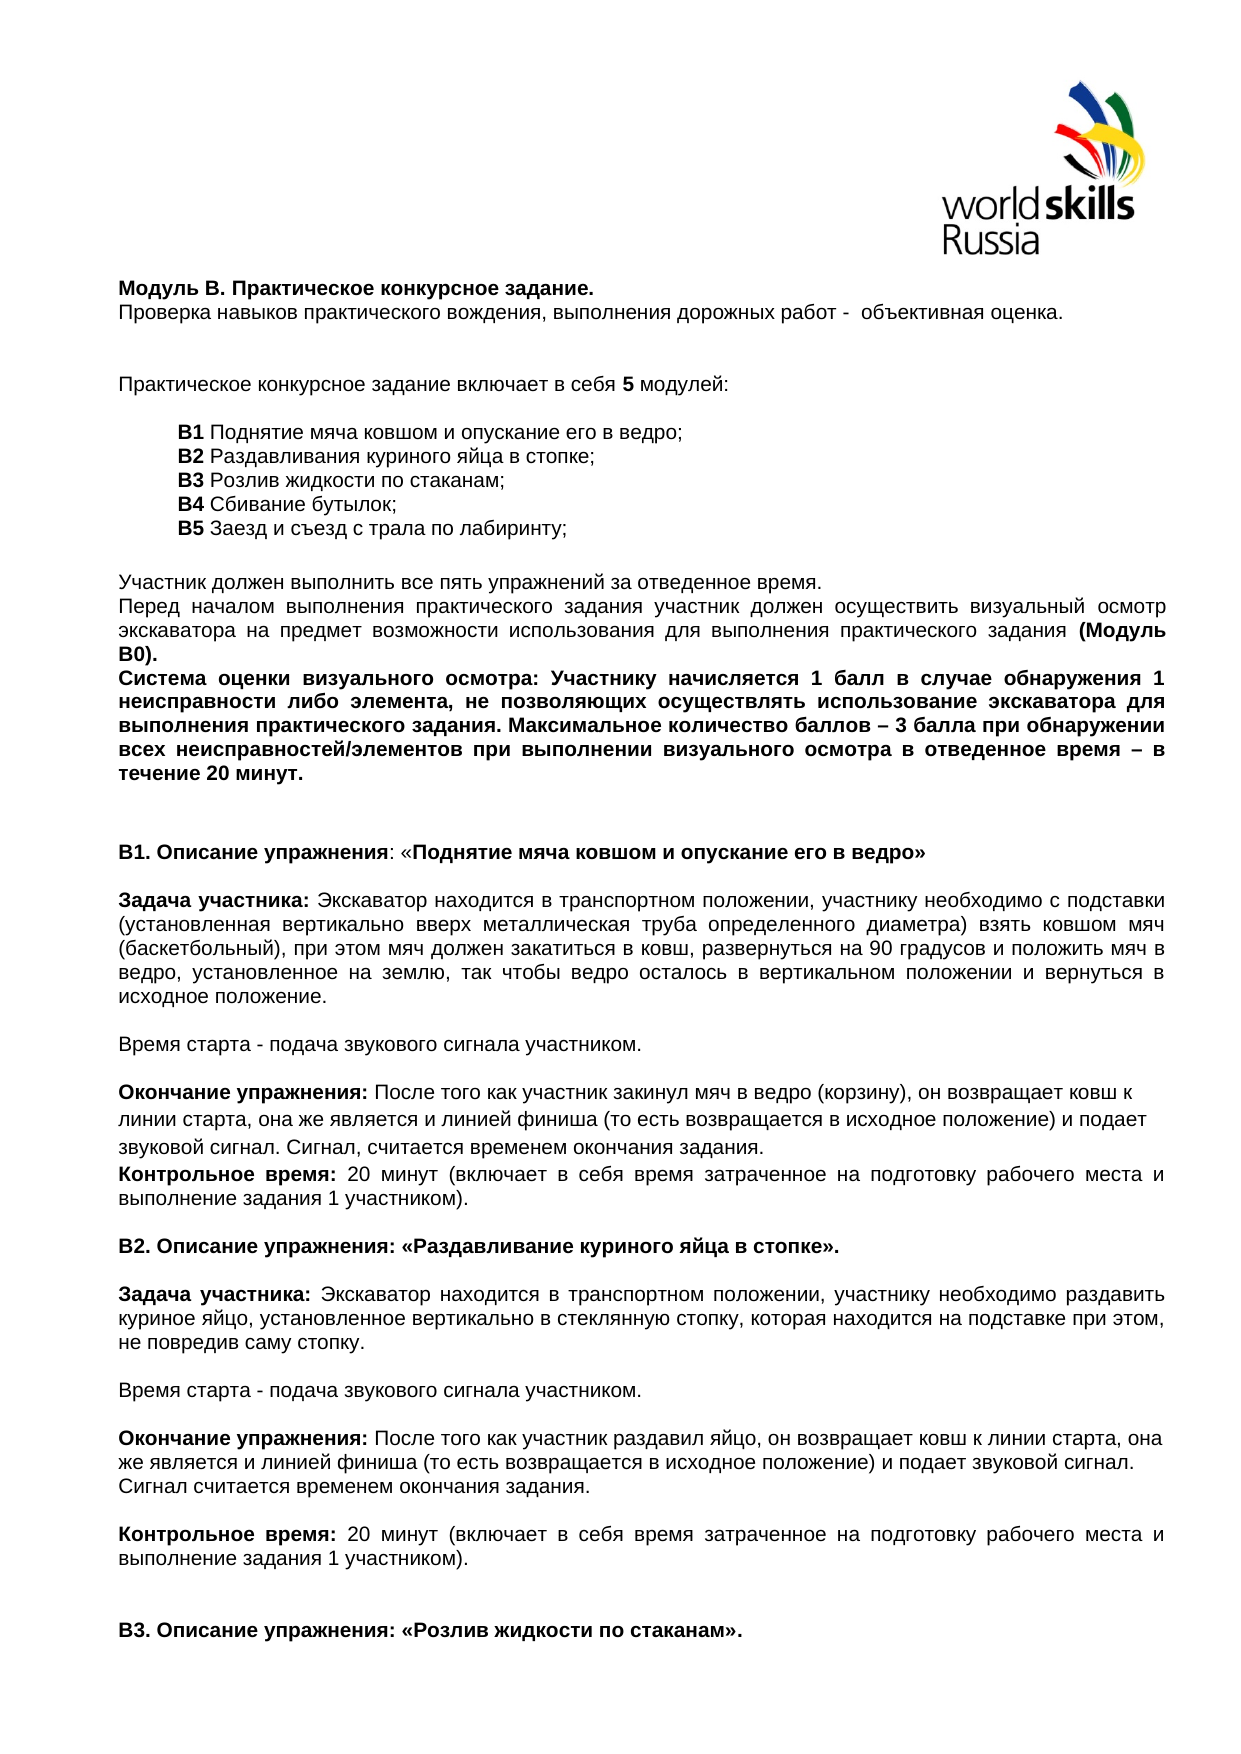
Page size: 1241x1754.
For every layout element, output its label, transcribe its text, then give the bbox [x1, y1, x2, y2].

list B3 Розлив жидкости по стаканам; [177, 467, 1166, 491]
list B4 Сбивание бутылок; [177, 491, 1166, 515]
text Система оценки визуального осмотра: Участнику начисляется 1 балл в случае обнаружения 1 неисправности либо элемента, не позволяющих осуществлять использование экскаватора для выполнения практического задания. Максимальное количество баллов – 3 балла при обнаружении всех неисправностей/элементов при выполнении визуального осмотра в отведенное время – в течение 20 минут. [118, 665, 1166, 785]
text Время старта - подача звукового сигнала участником. [118, 1378, 1166, 1402]
text B1. Описание упражнения: «Поднятие мяча ковшом и опускание его в ведро» [118, 840, 1166, 864]
text Модуль В. Практическое конкурсное задание. [118, 276, 1166, 300]
list B1 Поднятие мяча ковшом и опускание его в ведро; [177, 419, 1166, 443]
text Окончание упражнения: После того как участник закинул мяч в ведро (корзину), он возвращает ковш к линии старта, она же является и линией финиша (то есть возвращается в исходное положение) и подает звуковой сигнал. Сигнал, считается временем окончания задания. [118, 1080, 1166, 1159]
text Перед началом выполнения практического задания участник должен осуществить визуальный осмотр экскаватора на предмет возможности использования для выполнения практического задания (Модуль B0). [118, 593, 1166, 665]
text Окончание упражнения: После того как участник раздавил яйцо, он возвращает ковш к линии старта, она же является и линией финиша (то есть возвращается в исходное положение) и подает звуковой сигнал. Сигнал считается временем окончания задания. [118, 1426, 1166, 1498]
picture [920, 59, 1167, 276]
text Контрольное время: 20 минут (включает в себя время затраченное на подготовку рабочего места и выполнение задания 1 участником). [118, 1162, 1166, 1210]
text B3. Описание упражнения: «Розлив жидкости по стаканам». [118, 1617, 1166, 1641]
text Задача участника: Экскаватор находится в транспортном положении, участнику необходимо раздавить куриное яйцо, установленное вертикально в стеклянную стопку, которая находится на подставке при этом, не повредив саму стопку. [118, 1282, 1166, 1354]
list Практическое конкурсное задание включает в себя 5 модулей: [118, 372, 1166, 396]
text Участник должен выполнить все пять упражнений за отведенное время. [118, 569, 1166, 593]
text Время старта - подача звукового сигнала участником. [118, 1032, 1166, 1056]
text B2. Описание упражнения: «Раздавливание куриного яйца в стопке». [118, 1234, 1166, 1258]
text Проверка навыков практического вождения, выполнения дорожных работ - объективная оценка. [118, 300, 1166, 324]
text Задача участника: Экскаватор находится в транспортном положении, участнику необходимо с подставки (установленная вертикально вверх металлическая труба определенного диаметра) взять ковшом мяч (баскетбольный), при этом мяч должен закатиться в ковш, развернуться на 90 градусов и положить мяч в ведро, установленное на землю, так чтобы ведро осталось в вертикальном положении и вернуться в исходное положение. [118, 888, 1166, 1008]
list B5 Заезд и съезд с трала по лабиринту; [177, 515, 1166, 539]
list B2 Раздавливания куриного яйца в стопке; [177, 443, 1166, 467]
text Контрольное время: 20 минут (включает в себя время затраченное на подготовку рабочего места и выполнение задания 1 участником). [118, 1522, 1166, 1569]
